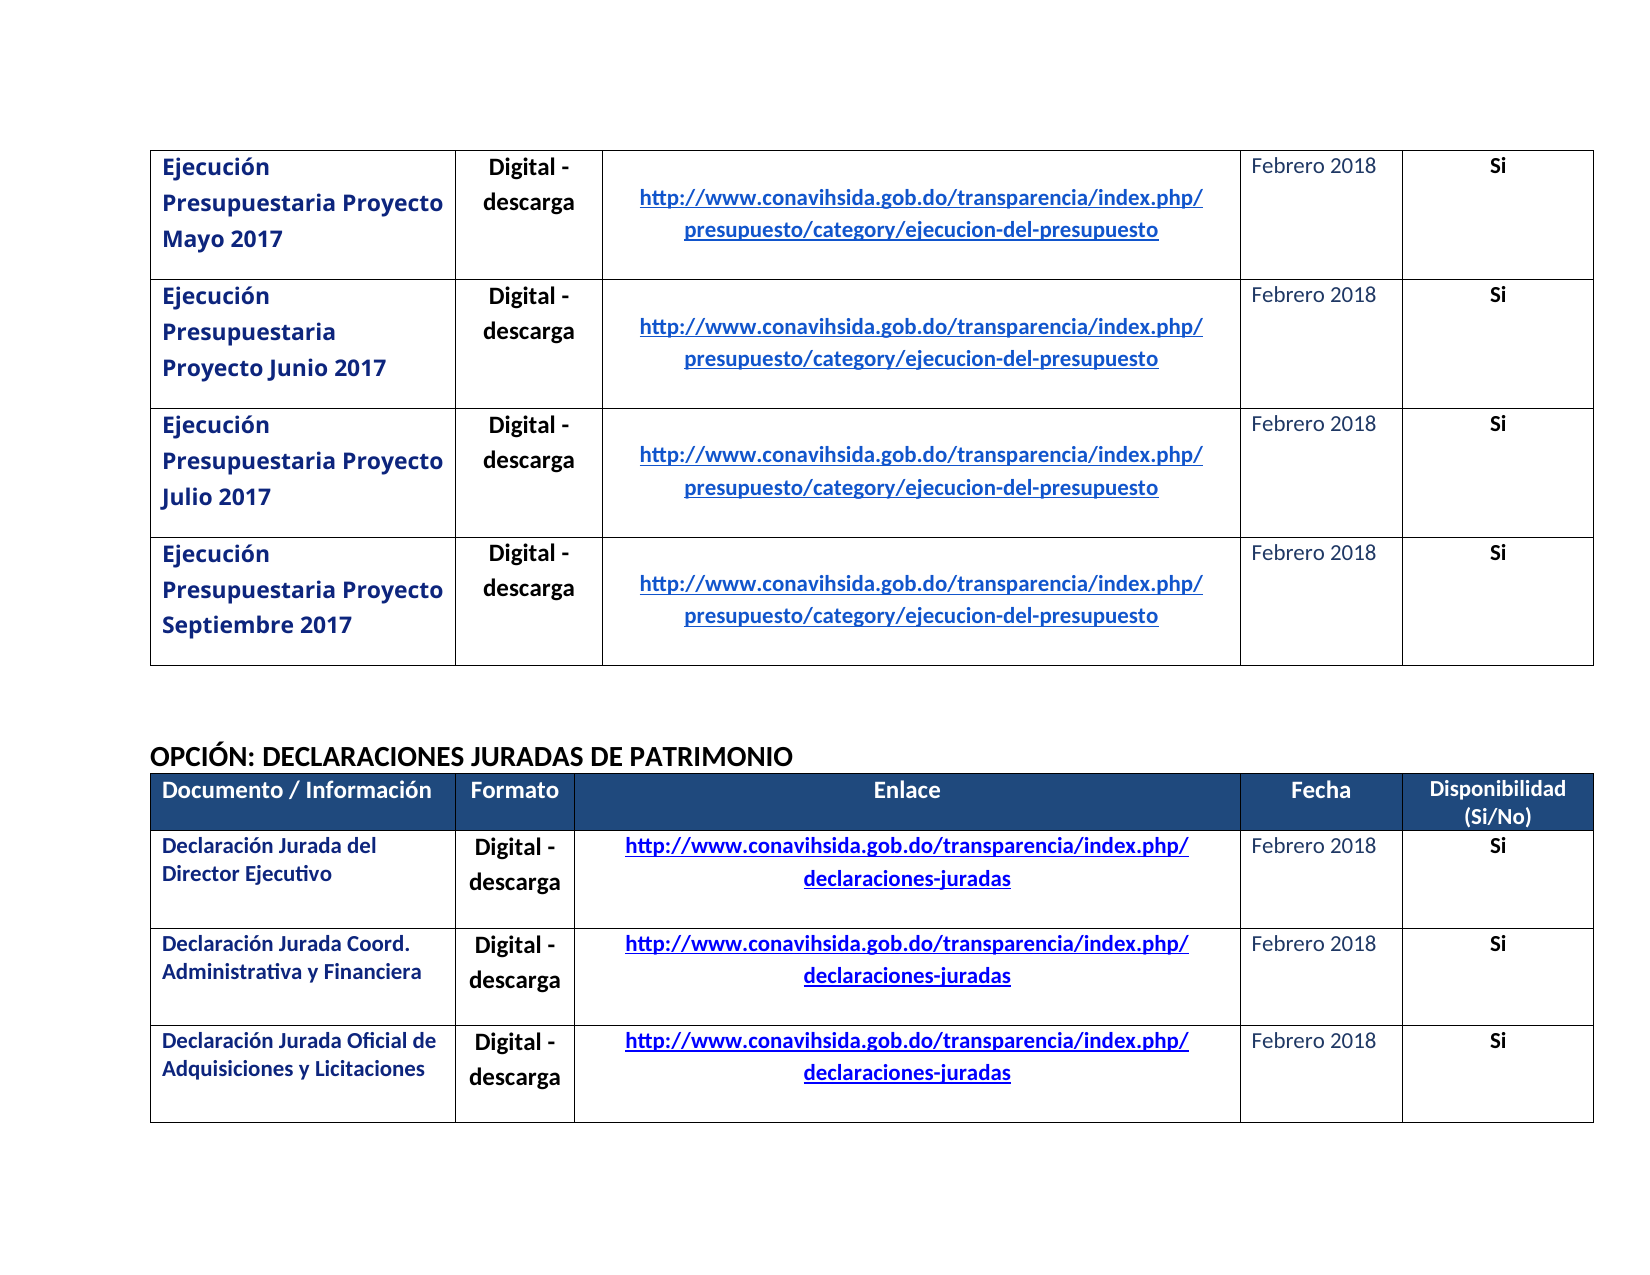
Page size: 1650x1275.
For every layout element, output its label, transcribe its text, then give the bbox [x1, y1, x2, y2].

table_cell Si [1403, 1026, 1593, 1122]
table_cell Si [1403, 538, 1593, 665]
table_cell Febrero 2018 [1241, 1026, 1402, 1122]
table_cell http://www.conavihsida.gob.do/transparencia/index.php/presupuesto/category/ejecucion-del-presupuesto [603, 280, 1240, 408]
table_cell Declaración Jurada Oficial de Adquisiciones y Licitaciones [151, 1026, 455, 1122]
table_header Fecha [1241, 774, 1402, 830]
table_cell Si [1403, 151, 1593, 279]
table_cell Si [1403, 409, 1593, 537]
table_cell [603, 151, 1240, 279]
table_cell Digital -descarga [456, 151, 602, 279]
table_cell Digital -descarga [456, 280, 602, 408]
table_cell Declaración Jurada Coord. Administrativa y Financiera [151, 929, 455, 1025]
table_header Disponibilidad (Si/No) [1403, 774, 1593, 830]
table_cell Si [1403, 929, 1593, 1025]
table_cell http://www.conavihsida.gob.do/transparencia/index.php/declaraciones-juradas [575, 929, 1240, 1025]
table_cell Febrero 2018 [1241, 409, 1402, 537]
text OPCIÓN: DECLARACIONES JURADAS DE PATRIMONIO [150, 702, 1500, 773]
table_cell Si [1403, 280, 1593, 408]
table_cell http://www.conavihsida.gob.do/transparencia/index.php/declaraciones-juradas [575, 831, 1240, 928]
table_cell http://www.conavihsida.gob.do/transparencia/index.php/declaraciones-juradas [575, 1026, 1240, 1122]
table_header Documento / Información [151, 774, 455, 830]
table_cell Ejecución Presupuestaria Proyecto Junio 2017 [151, 280, 455, 408]
table_cell Digital -descarga [456, 409, 602, 537]
table_cell Febrero 2018 [1241, 280, 1402, 408]
table_cell http://www.conavihsida.gob.do/transparencia/index.php/presupuesto/category/ejecucion-del-presupuesto [603, 538, 1240, 665]
table_header Enlace [575, 774, 1240, 830]
table_cell Digital -descarga [456, 831, 574, 928]
table_cell Ejecución Presupuestaria Proyecto Julio 2017 [151, 409, 455, 537]
table_cell Digital -descarga [456, 929, 574, 1025]
table_cell Ejecución Presupuestaria Proyecto Mayo 2017 [151, 151, 455, 279]
table_cell Febrero 2018 [1241, 929, 1402, 1025]
table_cell Digital -descarga [456, 538, 602, 665]
table_cell Digital -descarga [456, 1026, 574, 1122]
table_cell Febrero 2018 [1241, 151, 1402, 279]
table_cell Declaración Jurada del Director Ejecutivo [151, 831, 455, 928]
table_cell http://www.conavihsida.gob.do/transparencia/index.php/presupuesto/category/ejecucion-del-presupuesto [603, 409, 1240, 537]
table_header Formato [456, 774, 574, 830]
table_cell Si [1403, 831, 1593, 928]
table_cell Febrero 2018 [1241, 831, 1402, 928]
table_cell Ejecución Presupuestaria Proyecto Septiembre 2017 [151, 538, 455, 665]
table_cell Febrero 2018 [1241, 538, 1402, 665]
